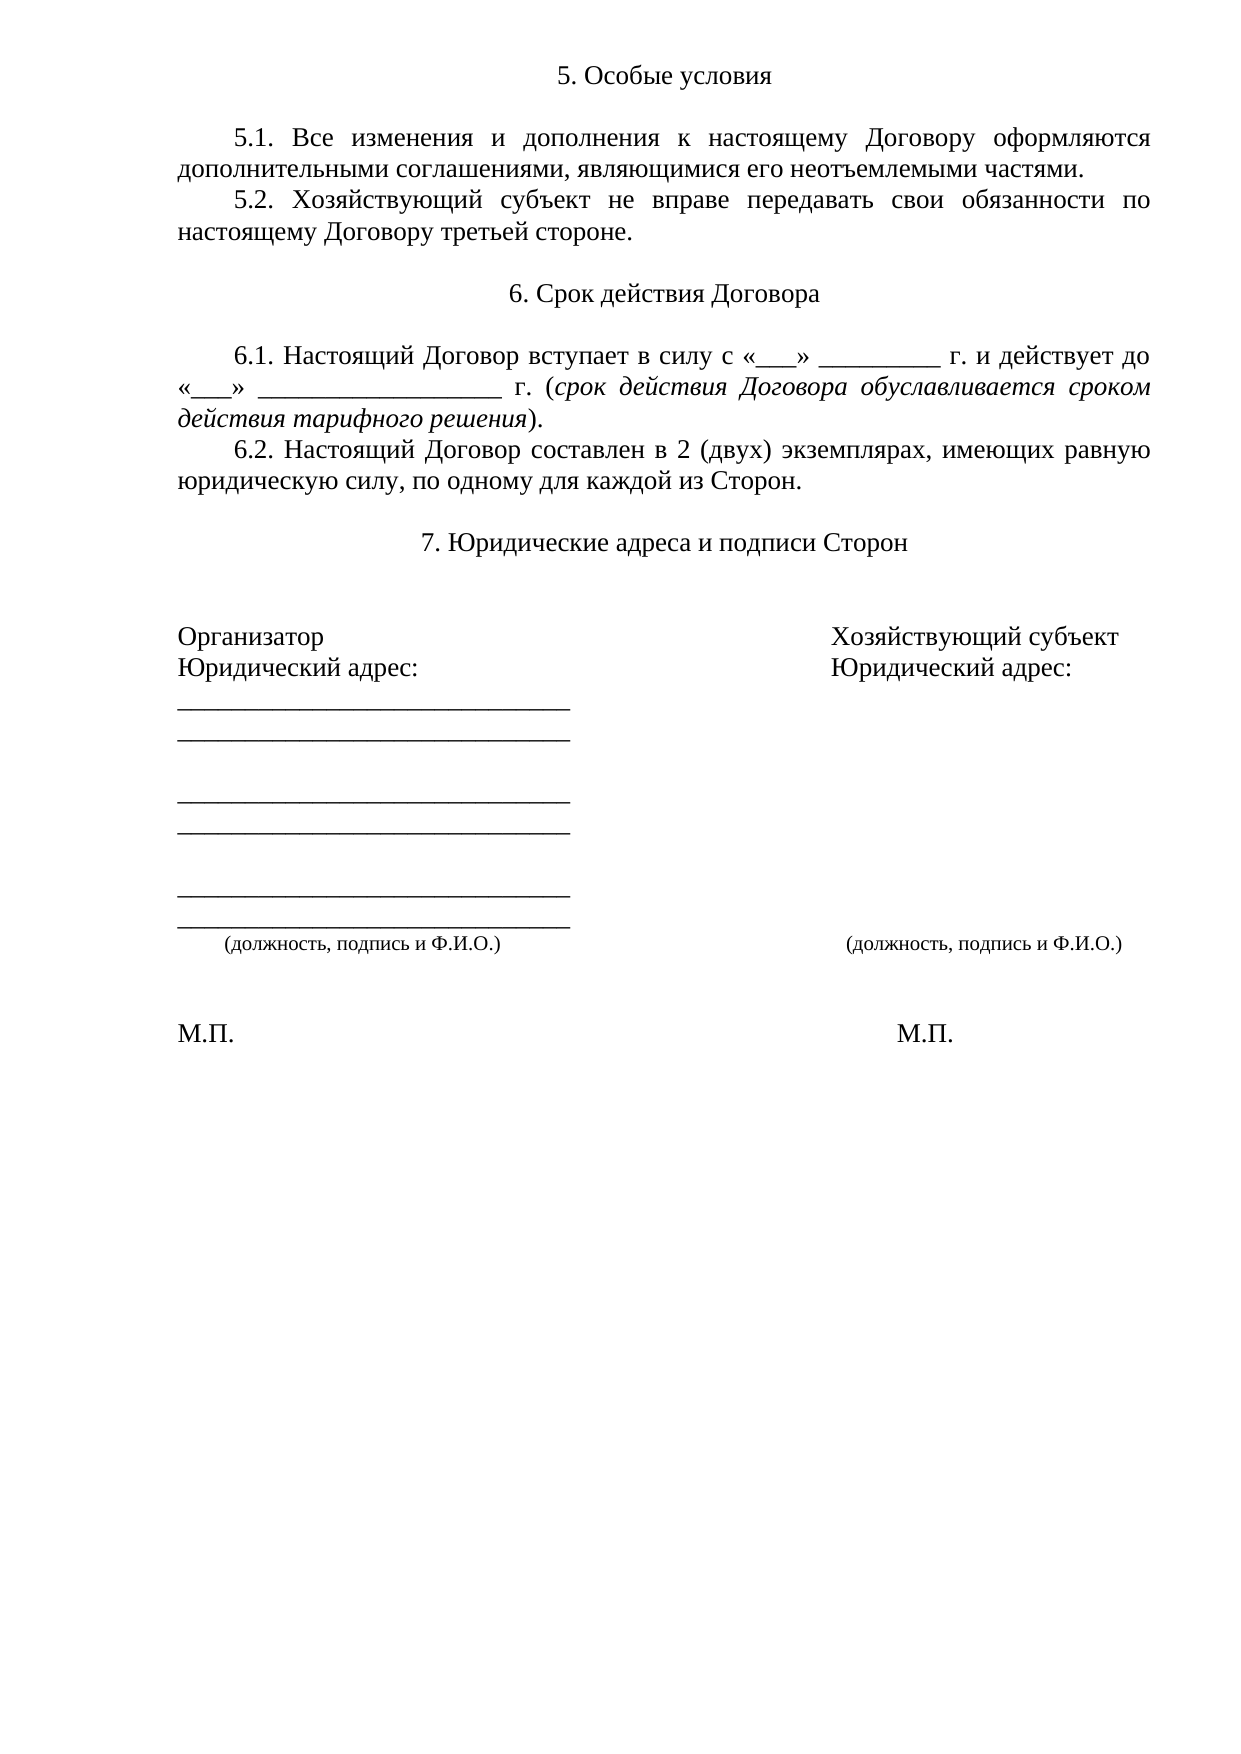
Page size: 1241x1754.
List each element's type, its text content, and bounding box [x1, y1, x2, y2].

text (должность, подпись и Ф.И.О.) (должность, подпись и Ф.И.О.) [177, 931, 1152, 955]
text 5.1. Все изменения и дополнения к настоящему Договору оформляются дополнительными соглашениями, являющимися его неотъемлемыми частями. [177, 121, 1152, 184]
text М.П. М.П. [177, 1017, 1152, 1049]
text 6.1. Настоящий Договор вступает в силу с «___» _________ г. и действует до «___» __________________ г. (срок действия Договора обуславливается сроком действия тарифного решения). [177, 339, 1152, 433]
text _____________________________ _____________________________ [177, 775, 1152, 838]
text _____________________________ _____________________________ [177, 869, 1152, 931]
text 5. Особые условия [177, 59, 1152, 90]
text _____________________________ _____________________________ [177, 682, 1152, 744]
text 6. Срок действия Договора [177, 277, 1152, 308]
text 5.2. Хозяйствующий субъект не вправе передавать свои обязанности по настоящему Договору третьей стороне. [177, 184, 1152, 246]
text Организатор Хозяйствующий субъект [177, 620, 1152, 651]
text Юридический адрес: Юридический адрес: [177, 651, 1152, 682]
text 7. Юридические адреса и подписи Сторон [177, 526, 1152, 557]
text 6.2. Настоящий Договор составлен в 2 (двух) экземплярах, имеющих равную юридическую силу, по одному для каждой из Сторон. [177, 433, 1152, 495]
